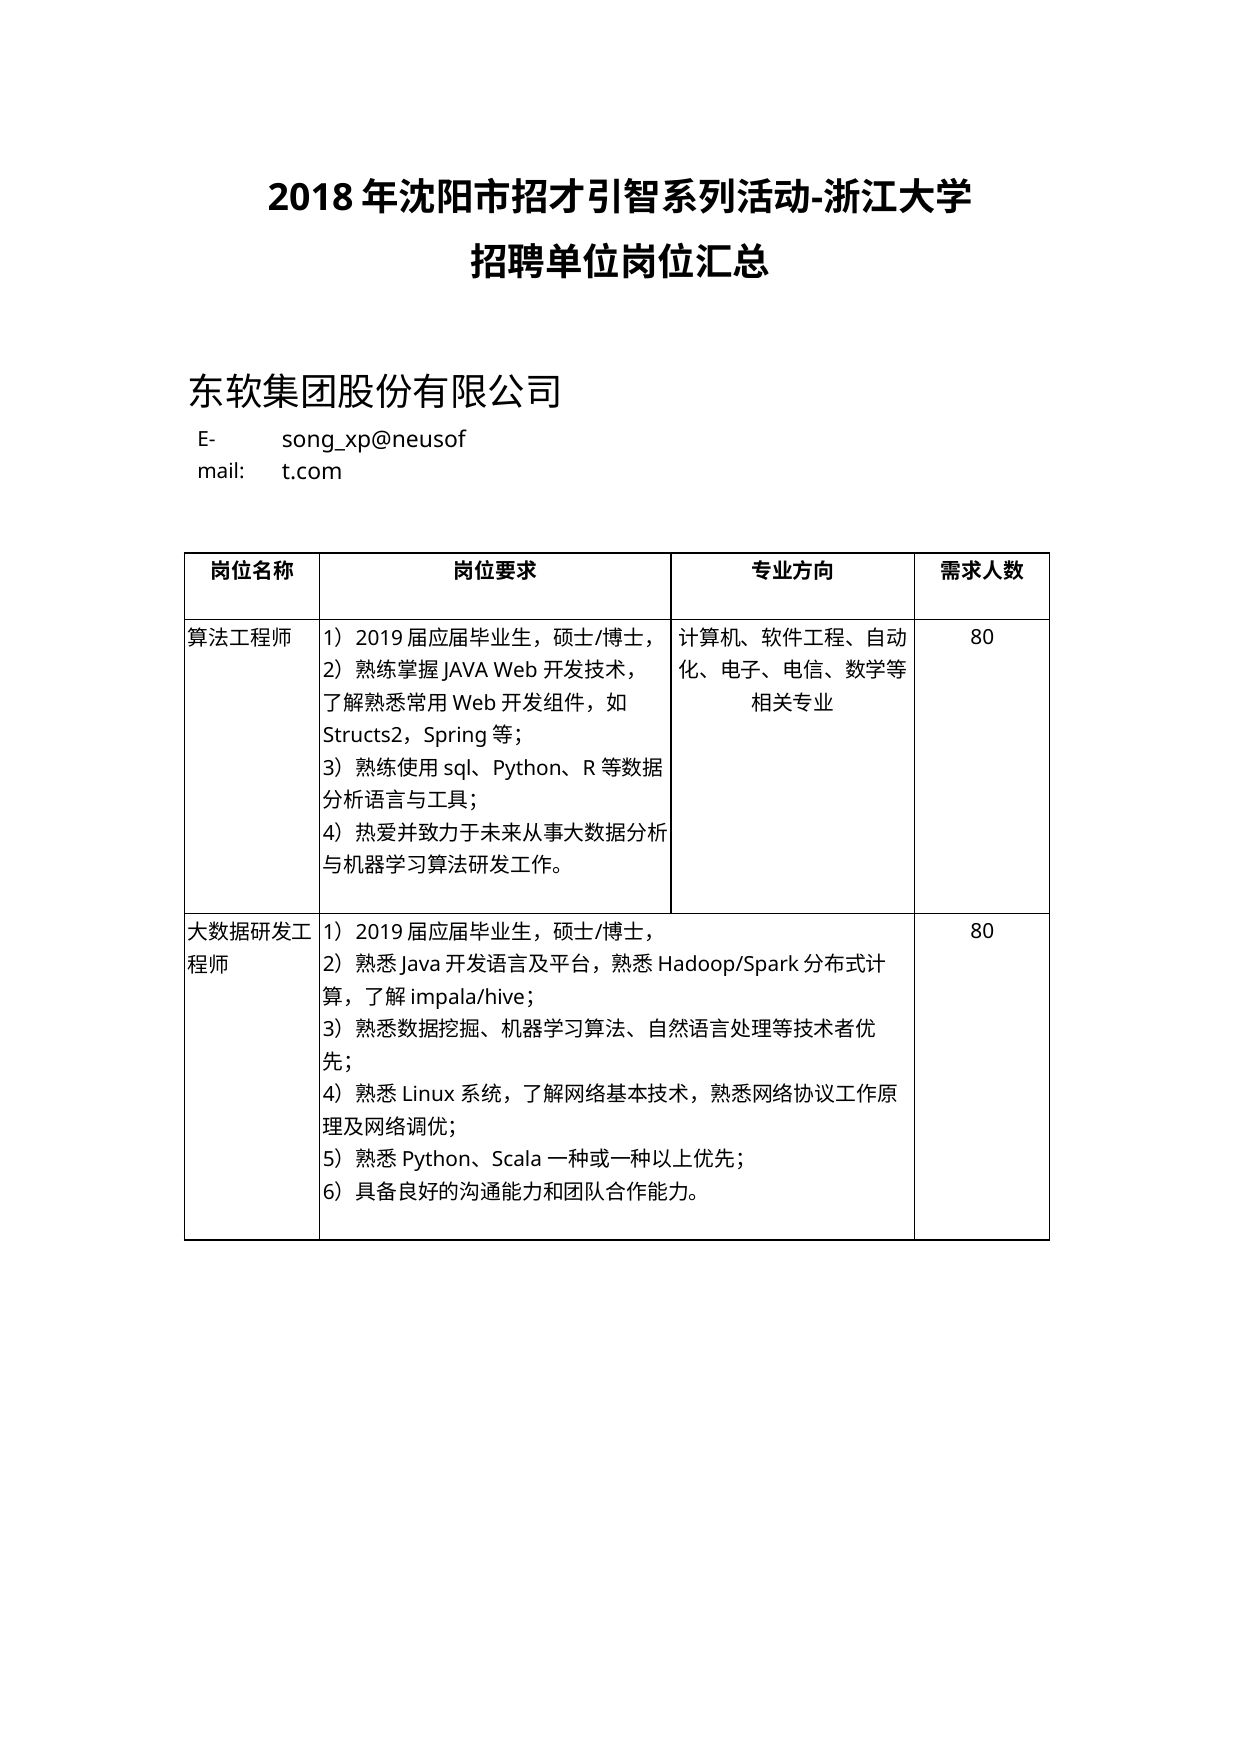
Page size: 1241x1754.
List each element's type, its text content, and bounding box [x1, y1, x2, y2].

table_cell 算法工程师 [185, 620, 319, 913]
table_header E-mail: [186, 422, 270, 487]
text 2018年沈阳市招才引智系列活动-浙江大学 [187, 162, 1053, 227]
table_header 专业方向 [672, 554, 914, 586]
table_cell 计算机、软件工程、自动化、电子、电信、数学等相关专业 [672, 620, 914, 913]
table_header 需求人数 [915, 554, 1049, 586]
table_header 岗位要求 [320, 554, 670, 586]
table_header song_xp@neusoft.com [270, 422, 483, 487]
table_cell [320, 586, 670, 618]
table_cell 80 [915, 914, 1049, 1239]
table_cell [672, 586, 914, 618]
table_cell 1）2019届应届毕业生，硕士/博士， 2）熟练掌握 JAVA Web 开发技术，了解熟悉常用 Web 开发组件，如 Structs2，Spring 等； 3）熟练使用 sql、Python、R 等数据分析语言与工具； 4）热爱并致力于未来从事大数据分析与机器学习算法研发工作。 [320, 620, 670, 913]
text 东软集团股份有限公司 [187, 357, 1053, 422]
table_cell 1）2019届应届毕业生，硕士/博士， 2）熟悉Java开发语言及平台，熟悉Hadoop/Spark分布式计算，了解impala/hive； 3）熟悉数据挖掘、机器学习算法、自然语言处理等技术者优先； 4）熟悉 Linux 系统，了解网络基本技术，熟悉网络协议工作原理及网络调优； 5）熟悉 Python、Scala 一种或一种以上优先； 6）具备良好的沟通能力和团队合作能力。 [320, 914, 914, 1239]
table_cell 大数据研发工程师 [185, 914, 319, 1239]
text 招聘单位岗位汇总 [187, 227, 1053, 292]
table_cell [185, 586, 319, 618]
table_cell 80 [915, 620, 1049, 913]
table_cell [915, 586, 1049, 618]
table_header 岗位名称 [185, 554, 319, 586]
